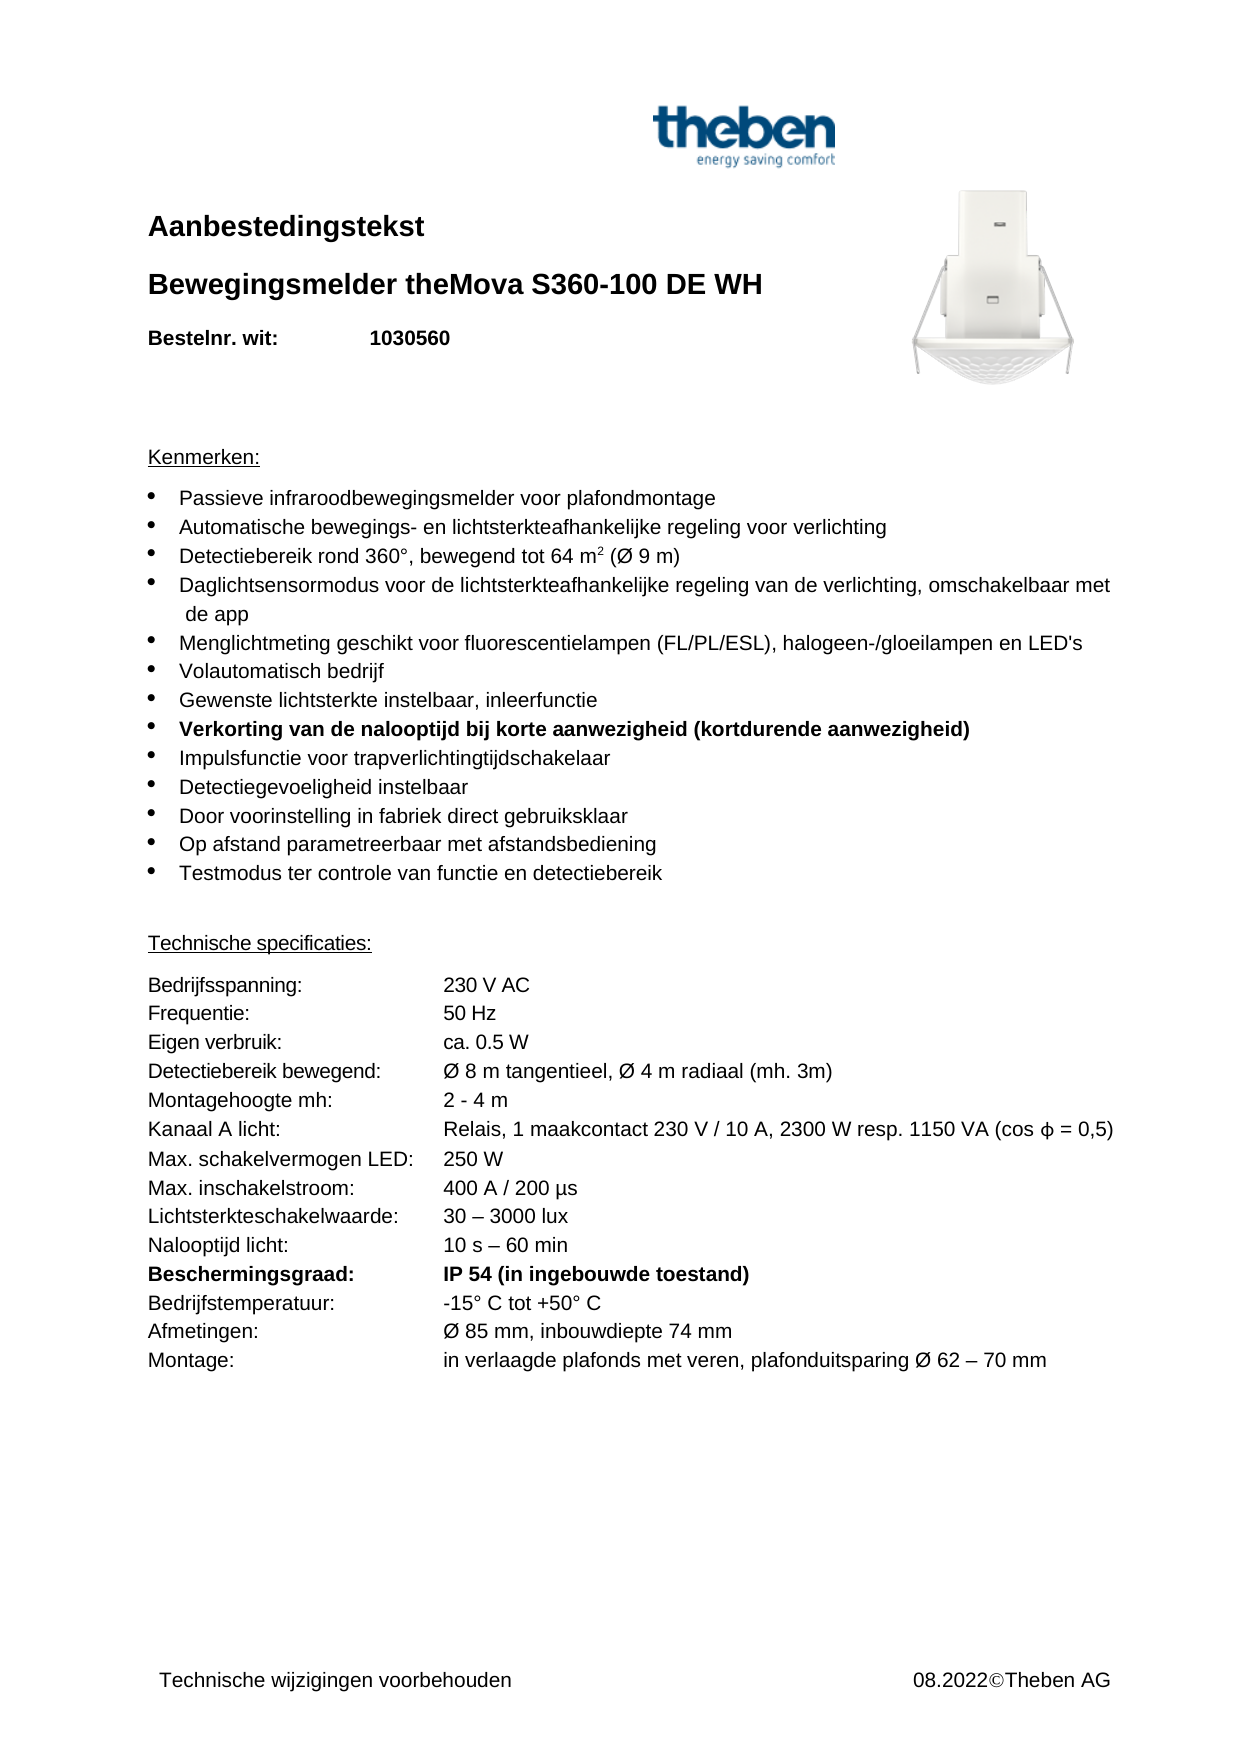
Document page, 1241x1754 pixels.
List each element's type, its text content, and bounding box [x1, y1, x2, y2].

list Impulsfunctie voor trapverlichtingtijdschakelaar [148, 746, 1122, 770]
text Montage: in verlaagde plafonds met veren, plafonduitsparing Ø 62 – 70 mm [148, 1348, 1122, 1372]
list Automatische bewegings- en lichtsterkteafhankelijke regeling voor verlichting [148, 515, 1122, 539]
list Verkorting van de nalooptijd bij korte aanwezigheid (kortdurende aanwezigheid) [148, 717, 1122, 741]
list Op afstand parametreerbaar met afstandsbediening [148, 832, 1122, 856]
subtitle Aanbestedingstekst [148, 209, 846, 242]
list Detectiebereik rond 360°, bewegend tot 64 m2 (Ø 9 m) [148, 544, 1122, 568]
text Frequentie: 50 Hz [148, 1001, 1122, 1025]
list Detectiegevoeligheid instelbaar [148, 774, 1122, 799]
text Detectiebereik bewegend: Ø 8 m tangentieel, Ø 4 m radiaal (mh. 3m) [148, 1059, 1122, 1083]
text Bestelnr. wit: 1030560 [148, 326, 846, 350]
text Kenmerken: [148, 445, 1122, 469]
text Beschermingsgraad: IP 54 (in ingebouwde toestand) [148, 1262, 1122, 1286]
list Daglichtsensormodus voor de lichtsterkteafhankelijke regeling van de verlichting, omschakelbaar met de app [148, 573, 1122, 626]
text Bedrijfstemperatuur: -15° C tot +50° C [148, 1290, 1122, 1314]
picture [653, 86, 835, 181]
text Montagehoogte mh: 2 - 4 m [148, 1087, 1122, 1111]
text Kanaal A licht: Relais, 1 maakcontact 230 V / 10 A, 2300 W resp. 1150 VA (cos ϕ = 0,5) [148, 1116, 1122, 1142]
list Door voorinstelling in fabriek direct gebruiksklaar [148, 803, 1122, 827]
text Technische specificaties: [148, 931, 1122, 955]
list Volautomatisch bedrijf [148, 659, 1122, 683]
text Max. inschakelstroom: 400 A / 200 µs [148, 1175, 1122, 1199]
list Passieve infraroodbewegingsmelder voor plafondmontage [148, 486, 1122, 510]
list Testmodus ter controle van functie en detectiebereik [148, 861, 1122, 885]
text Eigen verbruik: ca. 0.5 W [148, 1030, 1122, 1054]
text Lichtsterkteschakelwaarde: 30 – 3000 lux [148, 1204, 1122, 1228]
text Nalooptijd licht: 10 s – 60 min [148, 1233, 1122, 1257]
list Gewenste lichtsterkte instelbaar, inleerfunctie [148, 688, 1122, 712]
picture [846, 183, 1139, 392]
text Afmetingen: Ø 85 mm, inbouwdiepte 74 mm [148, 1319, 1122, 1343]
subtitle Bewegingsmelder theMova S360-100 DE WH [148, 267, 846, 301]
text Bedrijfsspanning: 230 V AC [148, 972, 1122, 996]
text Max. schakelvermogen LED: 250 W [148, 1147, 1122, 1171]
list Menglichtmeting geschikt voor fluorescentielampen (FL/PL/ESL), halogeen-/gloeilampen en LED's [148, 630, 1122, 654]
